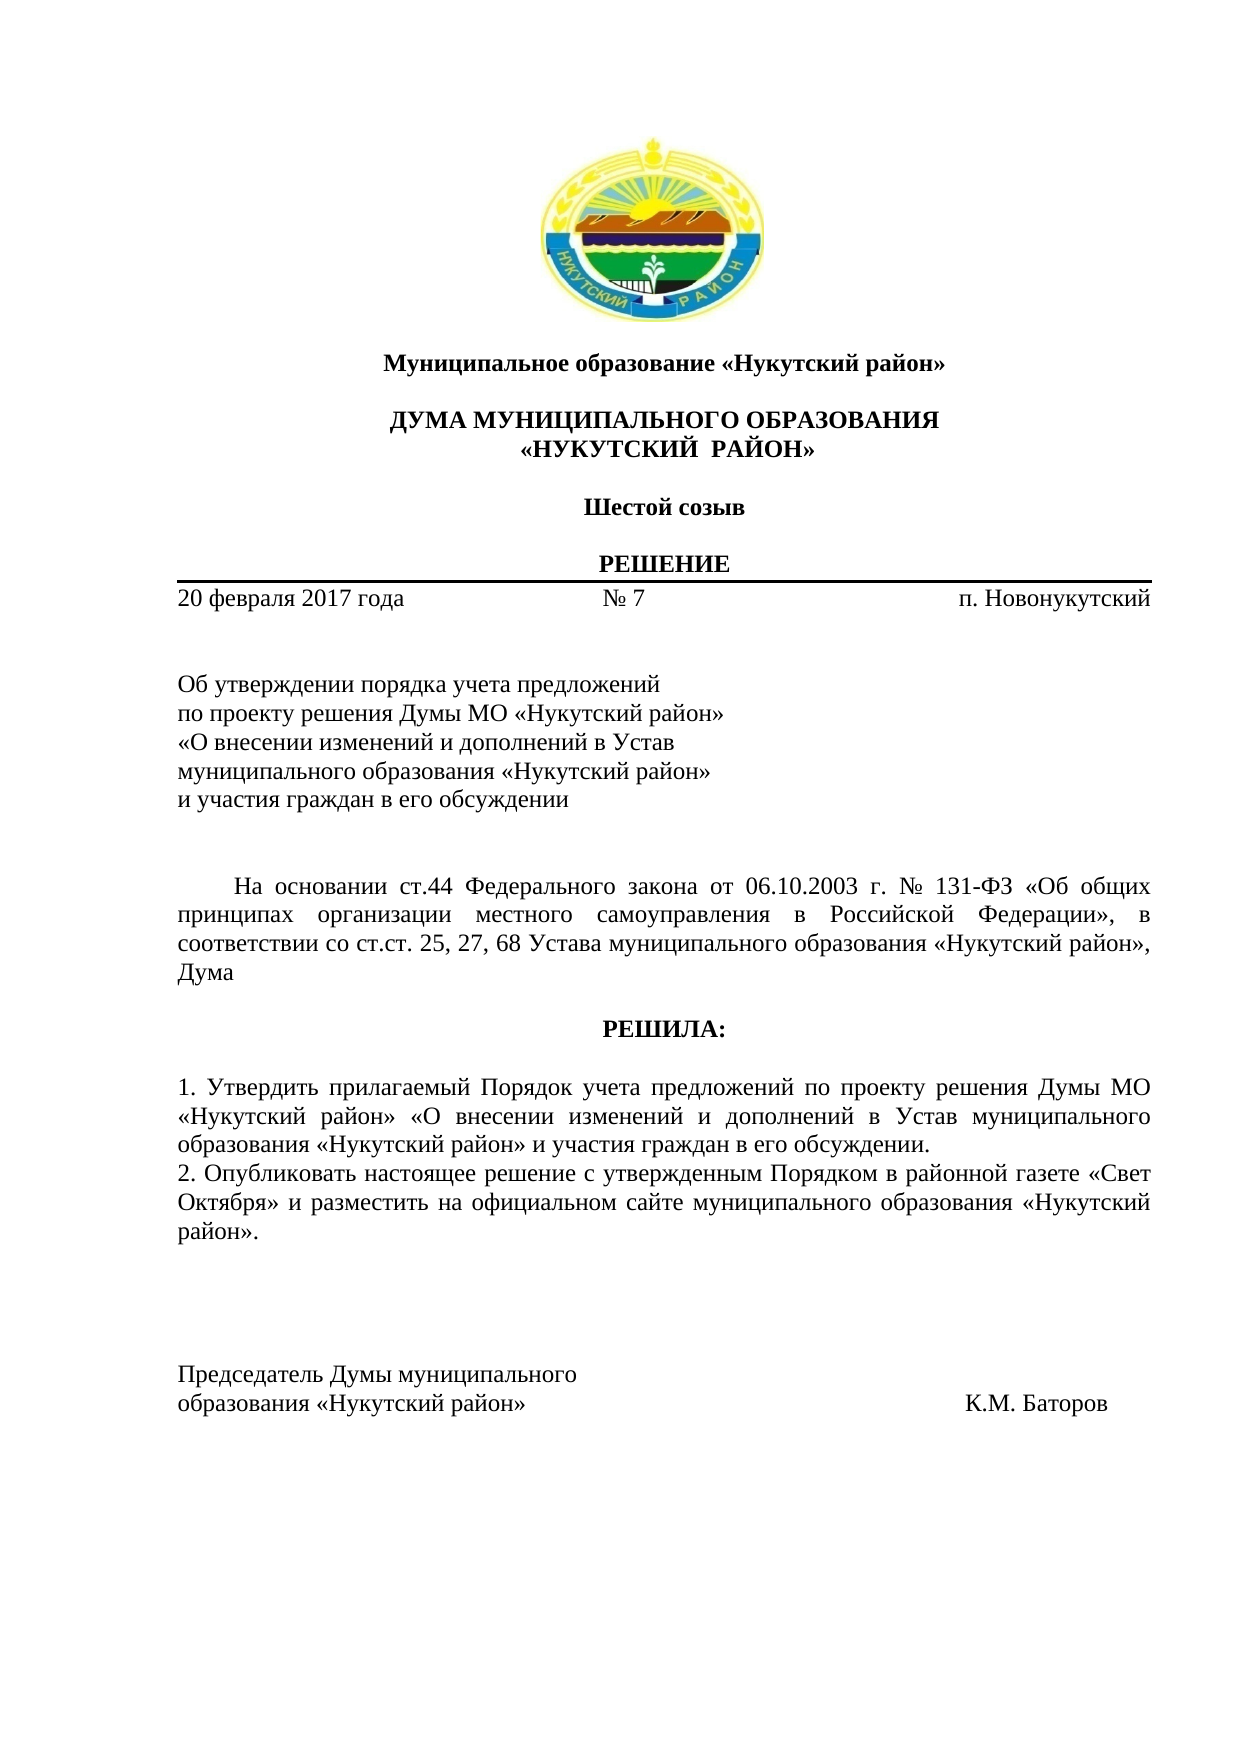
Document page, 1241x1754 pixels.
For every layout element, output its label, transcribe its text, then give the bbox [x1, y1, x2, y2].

title муниципального образования «Нукутский район» [177, 756, 1152, 784]
text 20 февраля 2017 года № 7 п. Новонукутский [177, 583, 1152, 612]
title 2. Опубликовать настоящее решение с утвержденным Порядком в районной газете «Свет Октября» и разместить на официальном сайте муниципального образования «Нукутский район». [177, 1158, 1152, 1244]
title На основании ст.44 Федерального закона от 06.10.2003 г. № 131-ФЗ «Об общих принципах организации местного самоуправления в Российской Федерации», в соответствии со ст.ст. 25, 27, 68 Устава муниципального образования «Нукутский район», Дума [177, 871, 1152, 986]
text Шестой созыв [177, 492, 1152, 521]
title «О внесении изменений и дополнений в Устав [177, 727, 1152, 756]
text Муниципальное образование «Нукутский район» [177, 348, 1152, 377]
title РЕШИЛА: [177, 1014, 1152, 1043]
text образования «Нукутский район» К.М. Баторов [177, 1388, 1152, 1417]
text ДУМА МУНИЦИПАЛЬНОГО ОБРАЗОВАНИЯ [177, 406, 1152, 434]
text «НУКУТСКИЙ РАЙОН» [177, 434, 1152, 463]
title Об утверждении порядка учета предложений [177, 669, 1152, 698]
text Председатель Думы муниципального [177, 1359, 1152, 1388]
picture [540, 136, 764, 322]
title по проекту решения Думы МО «Нукутский район» [177, 698, 1152, 727]
title 1. Утвердить прилагаемый Порядок учета предложений по проекту решения Думы МО «Нукутский район» «О внесении изменений и дополнений в Устав муниципального образования «Нукутский район» и участия граждан в его обсуждении. [177, 1072, 1152, 1158]
text РЕШЕНИЕ [177, 549, 1152, 580]
title и участия граждан в его обсуждении [177, 784, 1152, 813]
